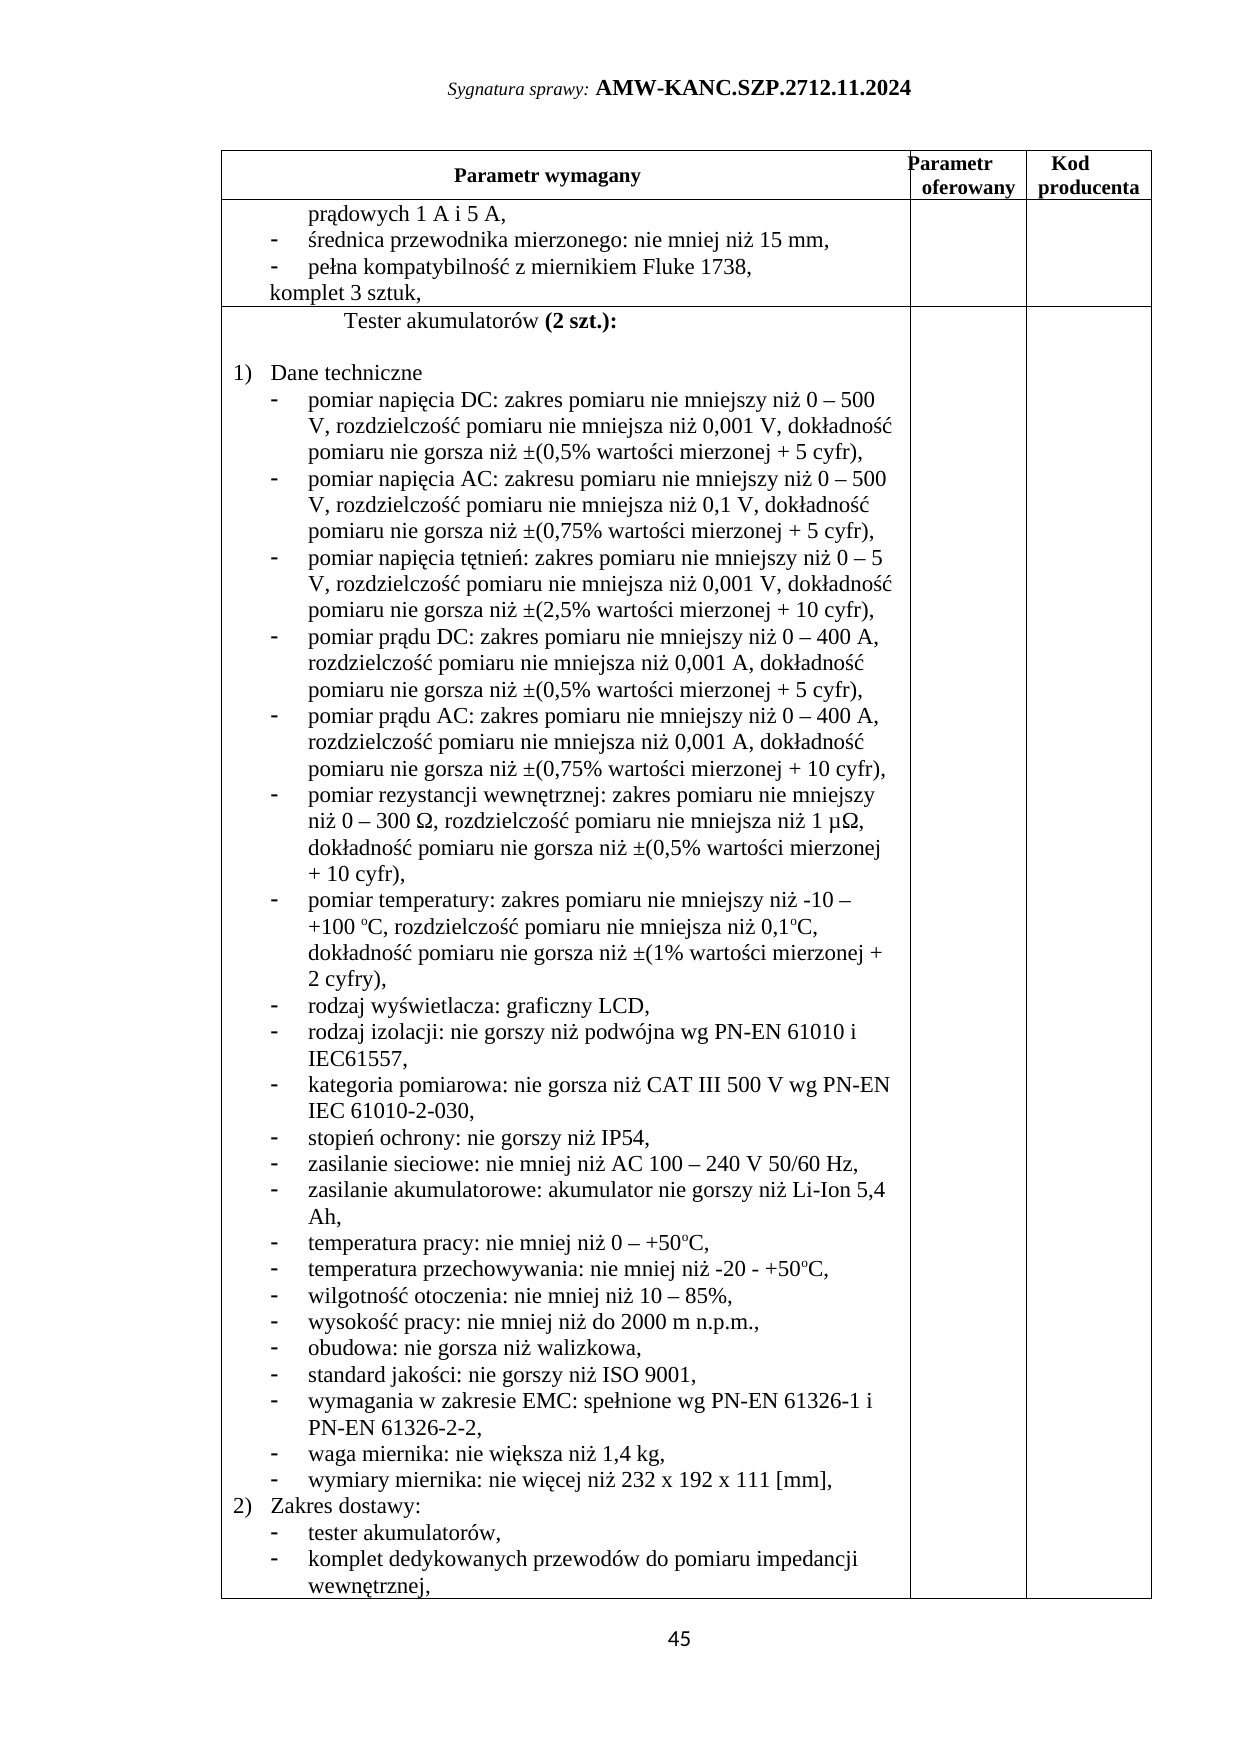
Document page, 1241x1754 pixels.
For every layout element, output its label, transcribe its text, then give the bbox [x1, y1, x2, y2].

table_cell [222, 200, 910, 306]
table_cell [222, 307, 910, 1598]
table_cell [911, 307, 1026, 1598]
table_header Parametr wymagany [222, 151, 910, 199]
table_header Kod producenta [1027, 151, 1151, 199]
table_cell [1027, 307, 1151, 1598]
table_cell [1027, 200, 1151, 306]
table_header Parametr oferowany [911, 151, 1026, 199]
table_cell [911, 200, 1026, 306]
